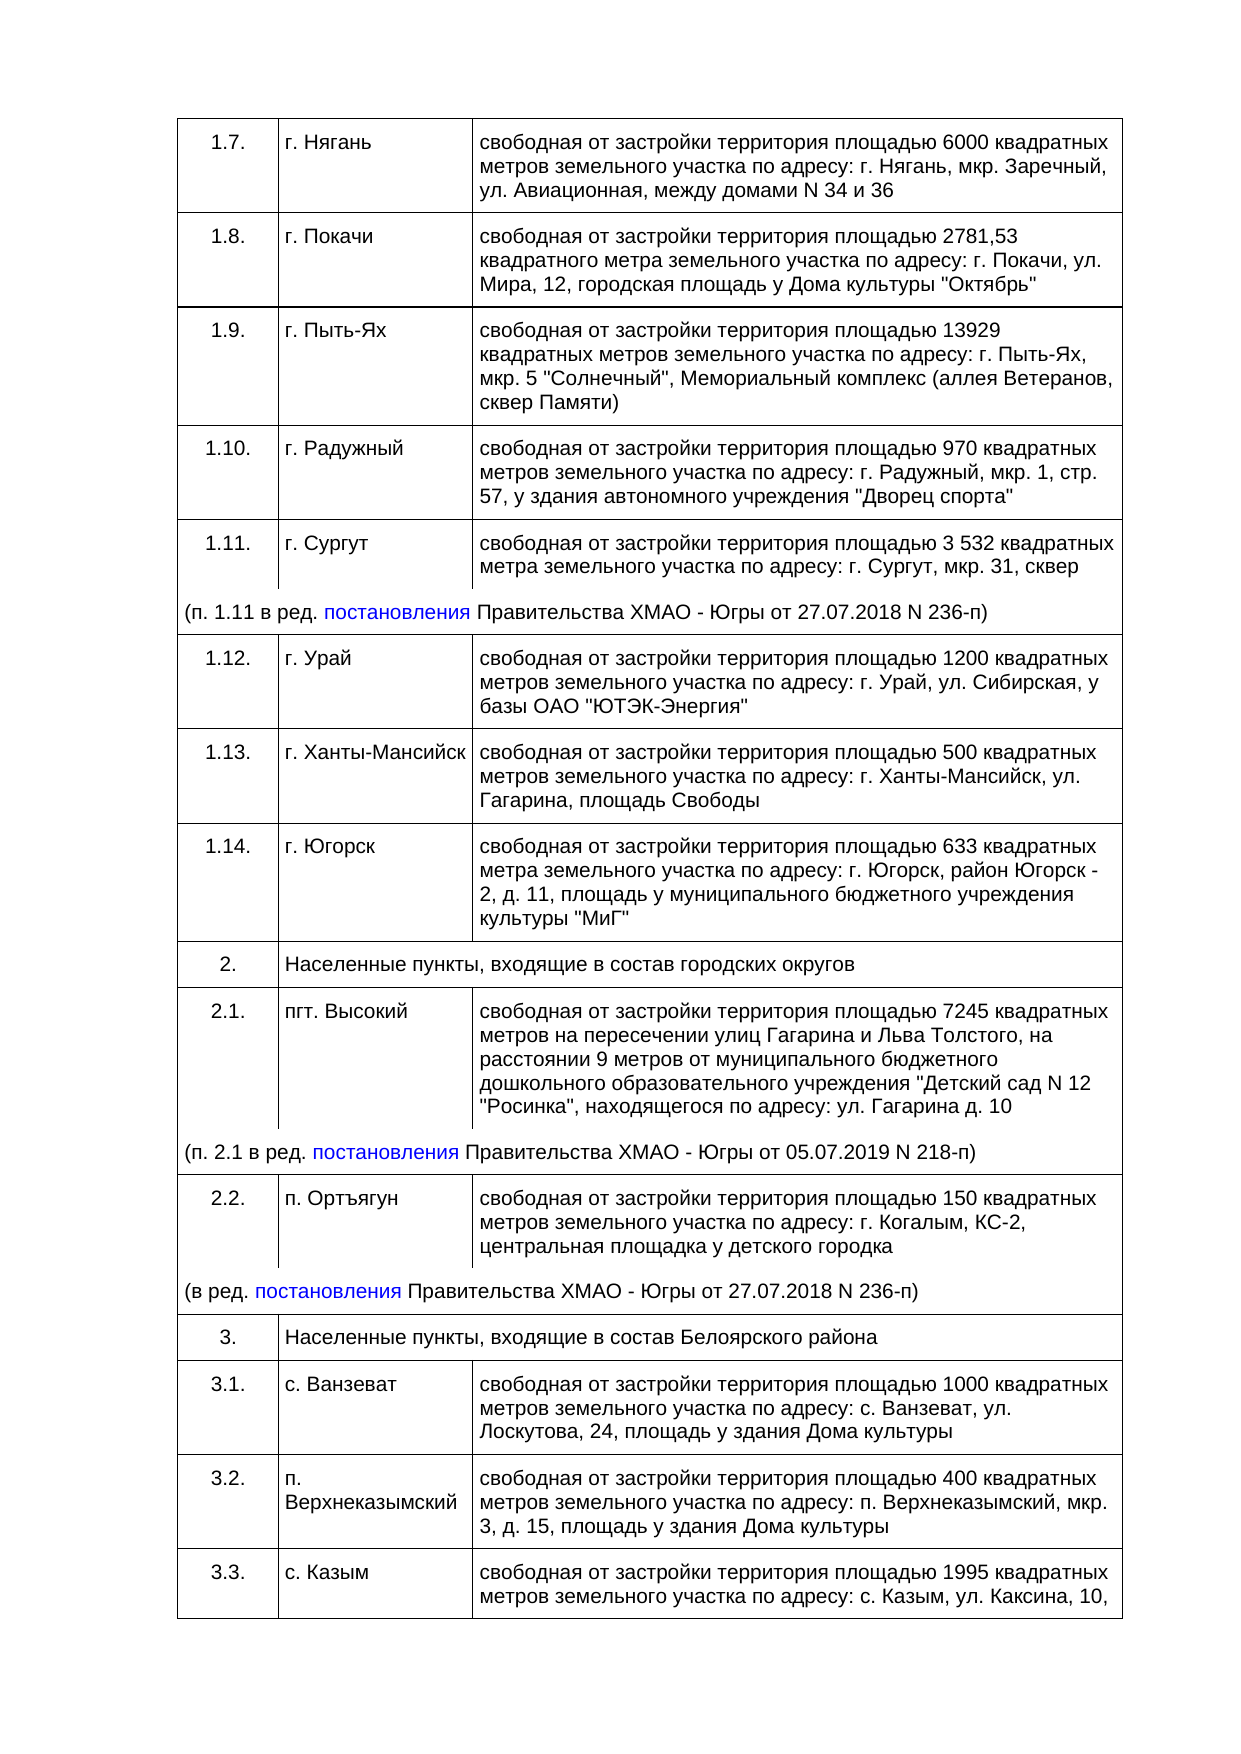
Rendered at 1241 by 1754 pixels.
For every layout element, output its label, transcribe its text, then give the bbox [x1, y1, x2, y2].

table_cell 2.2. [178, 1175, 278, 1268]
table_cell п. Ортъягун [279, 1175, 472, 1268]
table_cell свободная от застройки территория площадью 13929 квадратных метров земельного участка по адресу: г. Пыть-Ях, мкр. 5 "Солнечный", Мемориальный комплекс (аллея Ветеранов, сквер Памяти) [473, 308, 1122, 424]
table_cell 3. [178, 1315, 278, 1360]
table_cell г. Пыть-Ях [279, 308, 472, 424]
table_cell 1.12. [178, 635, 278, 728]
table_cell свободная от застройки территория площадью 3 532 квадратных метра земельного участка по адресу: г. Сургут, мкр. 31, сквер [473, 520, 1122, 589]
table_cell с. Казым [279, 1549, 472, 1618]
table_cell свободная от застройки территория площадью 7245 квадратных метров на пересечении улиц Гагарина и Льва Толстого, на расстоянии 9 метров от муниципального бюджетного дошкольного образовательного учреждения "Детский сад N 12 "Росинка", находящегося по адресу: ул. Гагарина д. 10 [473, 988, 1122, 1129]
table_cell Населенные пункты, входящие в состав Белоярского района [279, 1315, 1122, 1360]
table_cell (п. 1.11 в ред. постановления Правительства ХМАО - Югры от 27.07.2018 N 236-п) [178, 589, 1122, 634]
table_cell (п. 2.1 в ред. постановления Правительства ХМАО - Югры от 05.07.2019 N 218-п) [178, 1129, 1122, 1174]
table_cell 1.13. [178, 729, 278, 822]
table_cell свободная от застройки территория площадью 500 квадратных метров земельного участка по адресу: г. Ханты-Мансийск, ул. Гагарина, площадь Свободы [473, 729, 1122, 822]
table_cell 3.1. [178, 1361, 278, 1454]
table_cell 1.10. [178, 426, 278, 519]
table_cell г. Покачи [279, 213, 472, 306]
table_cell г. Нягань [279, 119, 472, 212]
table_cell г. Югорск [279, 824, 472, 941]
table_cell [473, 1549, 1122, 1618]
table_cell 2.1. [178, 988, 278, 1129]
table_cell свободная от застройки территория площадью 2781,53 квадратного метра земельного участка по адресу: г. Покачи, ул. Мира, 12, городская площадь у Дома культуры "Октябрь" [473, 213, 1122, 306]
table_cell 3.2. [178, 1455, 278, 1548]
table_cell п. Верхнеказымский [279, 1455, 472, 1548]
table_cell 1.7. [178, 119, 278, 212]
table_cell (в ред. постановления Правительства ХМАО - Югры от 27.07.2018 N 236-п) [178, 1268, 1122, 1313]
table_cell 1.8. [178, 213, 278, 306]
table_cell 2. [178, 942, 278, 987]
table_cell свободная от застройки территория площадью 400 квадратных метров земельного участка по адресу: п. Верхнеказымский, мкр. 3, д. 15, площадь у здания Дома культуры [473, 1455, 1122, 1548]
table_cell 3.3. [178, 1549, 278, 1618]
table_cell 1.14. [178, 824, 278, 941]
table_cell свободная от застройки территория площадью 1000 квадратных метров земельного участка по адресу: с. Ванзеват, ул. Лоскутова, 24, площадь у здания Дома культуры [473, 1361, 1122, 1454]
table_cell 1.9. [178, 308, 278, 424]
table_cell свободная от застройки территория площадью 150 квадратных метров земельного участка по адресу: г. Когалым, КС-2, центральная площадка у детского городка [473, 1175, 1122, 1268]
table_cell Населенные пункты, входящие в состав городских округов [279, 942, 1122, 987]
table_cell свободная от застройки территория площадью 970 квадратных метров земельного участка по адресу: г. Радужный, мкр. 1, стр. 57, у здания автономного учреждения "Дворец спорта" [473, 426, 1122, 519]
table_cell 1.11. [178, 520, 278, 589]
table_cell свободная от застройки территория площадью 6000 квадратных метров земельного участка по адресу: г. Нягань, мкр. Заречный, ул. Авиационная, между домами N 34 и 36 [473, 119, 1122, 212]
table_cell пгт. Высокий [279, 988, 472, 1129]
table_cell свободная от застройки территория площадью 1200 квадратных метров земельного участка по адресу: г. Урай, ул. Сибирская, у базы ОАО "ЮТЭК-Энергия" [473, 635, 1122, 728]
table_cell свободная от застройки территория площадью 633 квадратных метра земельного участка по адресу: г. Югорск, район Югорск - 2, д. 11, площадь у муниципального бюджетного учреждения культуры "МиГ" [473, 824, 1122, 941]
table_cell г. Сургут [279, 520, 472, 589]
table_cell с. Ванзеват [279, 1361, 472, 1454]
table_cell г. Радужный [279, 426, 472, 519]
table_cell г. Урай [279, 635, 472, 728]
table_cell г. Ханты-Мансийск [279, 729, 472, 822]
